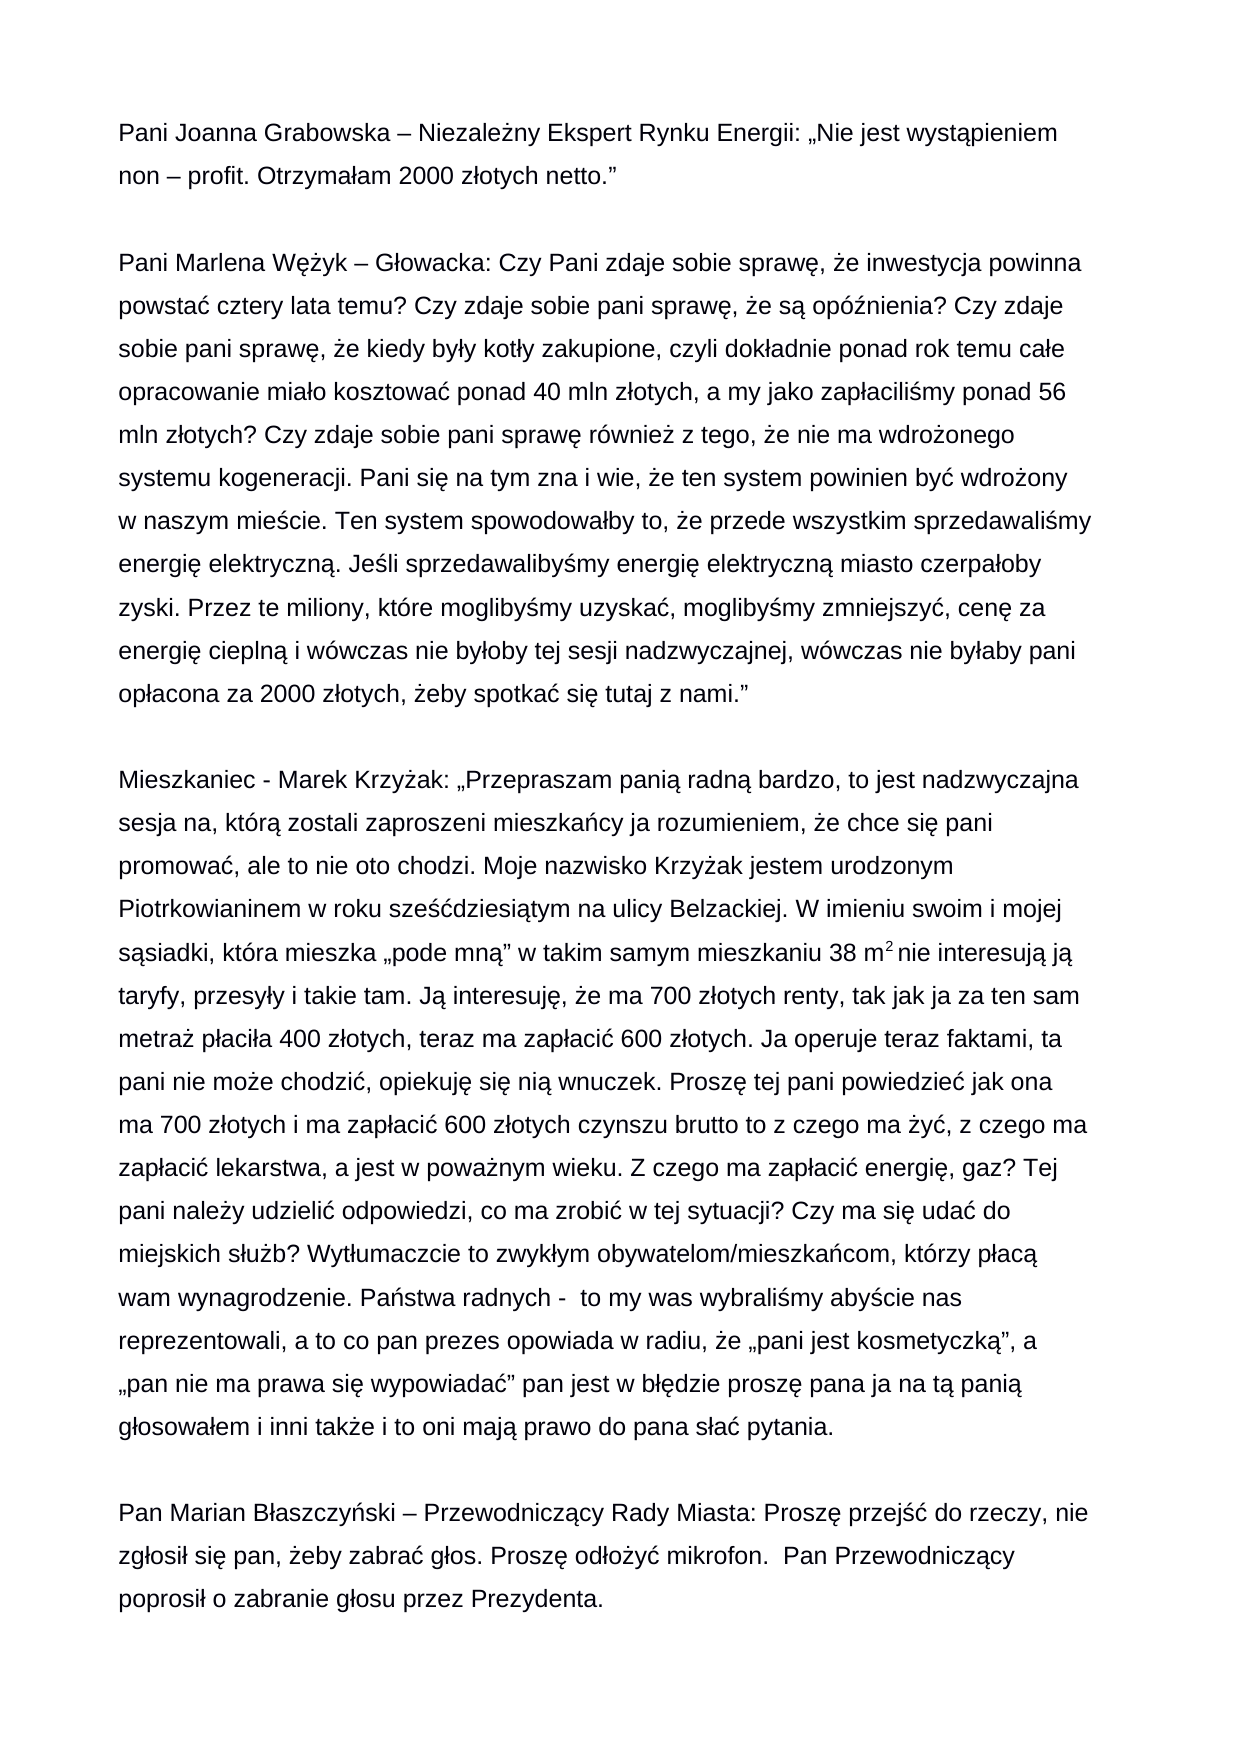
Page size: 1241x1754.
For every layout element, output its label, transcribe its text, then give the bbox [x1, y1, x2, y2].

text Pan Marian Błaszczyński – Przewodniczący Rady Miasta: Proszę przejść do rzeczy, nie zgłosił się pan, żeby zabrać głos. Proszę odłożyć mikrofon. Pan Przewodniczący poprosił o zabranie głosu przez Prezydenta. [118, 1498, 1092, 1613]
text Mieszkaniec - Marek Krzyżak: „Przepraszam panią radną bardzo, to jest nadzwyczajna sesja na, którą zostali zaproszeni mieszkańcy ja rozumieniem, że chce się pani promować, ale to nie oto chodzi. Moje nazwisko Krzyżak jestem urodzonym Piotrkowianinem w roku sześćdziesiątym na ulicy Belzackiej. W imieniu swoim i mojej sąsiadki, która mieszka „pode mną” w takim samym mieszkaniu 38 m2 nie interesują ją taryfy, przesyły i takie tam. Ją interesuję, że ma 700 złotych renty, tak jak ja za ten sam metraż płaciła 400 złotych, teraz ma zapłacić 600 złotych. Ja operuje teraz faktami, ta pani nie może chodzić, opiekuję się nią wnuczek. Proszę tej pani powiedzieć jak ona ma 700 złotych i ma zapłacić 600 złotych czynszu brutto to z czego ma żyć, z czego ma zapłacić lekarstwa, a jest w poważnym wieku. Z czego ma zapłacić energię, gaz? Tej pani należy udzielić odpowiedzi, co ma zrobić w tej sytuacji? Czy ma się udać do miejskich służb? Wytłumaczcie to zwykłym obywatelom/mieszkańcom, którzy płacą wam wynagrodzenie. Państwa radnych - to my was wybraliśmy abyście nas reprezentowali, a to co pan prezes opowiada w radiu, że „pani jest kosmetyczką”, a „pan nie ma prawa się wypowiadać” pan jest w błędzie proszę pana ja na tą panią głosowałem i inni także i to oni mają prawo do pana słać pytania. [118, 765, 1092, 1441]
text Pani Joanna Grabowska – Niezależny Ekspert Rynku Energii: „Nie jest wystąpieniem non – profit. Otrzymałam 2000 złotych netto.” [118, 118, 1092, 190]
text Pani Marlena Wężyk – Głowacka: Czy Pani zdaje sobie sprawę, że inwestycja powinna powstać cztery lata temu? Czy zdaje sobie pani sprawę, że są opóźnienia? Czy zdaje sobie pani sprawę, że kiedy były kotły zakupione, czyli dokładnie ponad rok temu całe opracowanie miało kosztować ponad 40 mln złotych, a my jako zapłaciliśmy ponad 56 mln złotych? Czy zdaje sobie pani sprawę również z tego, że nie ma wdrożonego systemu kogeneracji. Pani się na tym zna i wie, że ten system powinien być wdrożony w naszym mieście. Ten system spowodowałby to, że przede wszystkim sprzedawaliśmy energię elektryczną. Jeśli sprzedawalibyśmy energię elektryczną miasto czerpałoby zyski. Przez te miliony, które moglibyśmy uzyskać, moglibyśmy zmniejszyć, cenę za energię cieplną i wówczas nie byłoby tej sesji nadzwyczajnej, wówczas nie byłaby pani opłacona za 2000 złotych, żeby spotkać się tutaj z nami.” [118, 247, 1092, 707]
